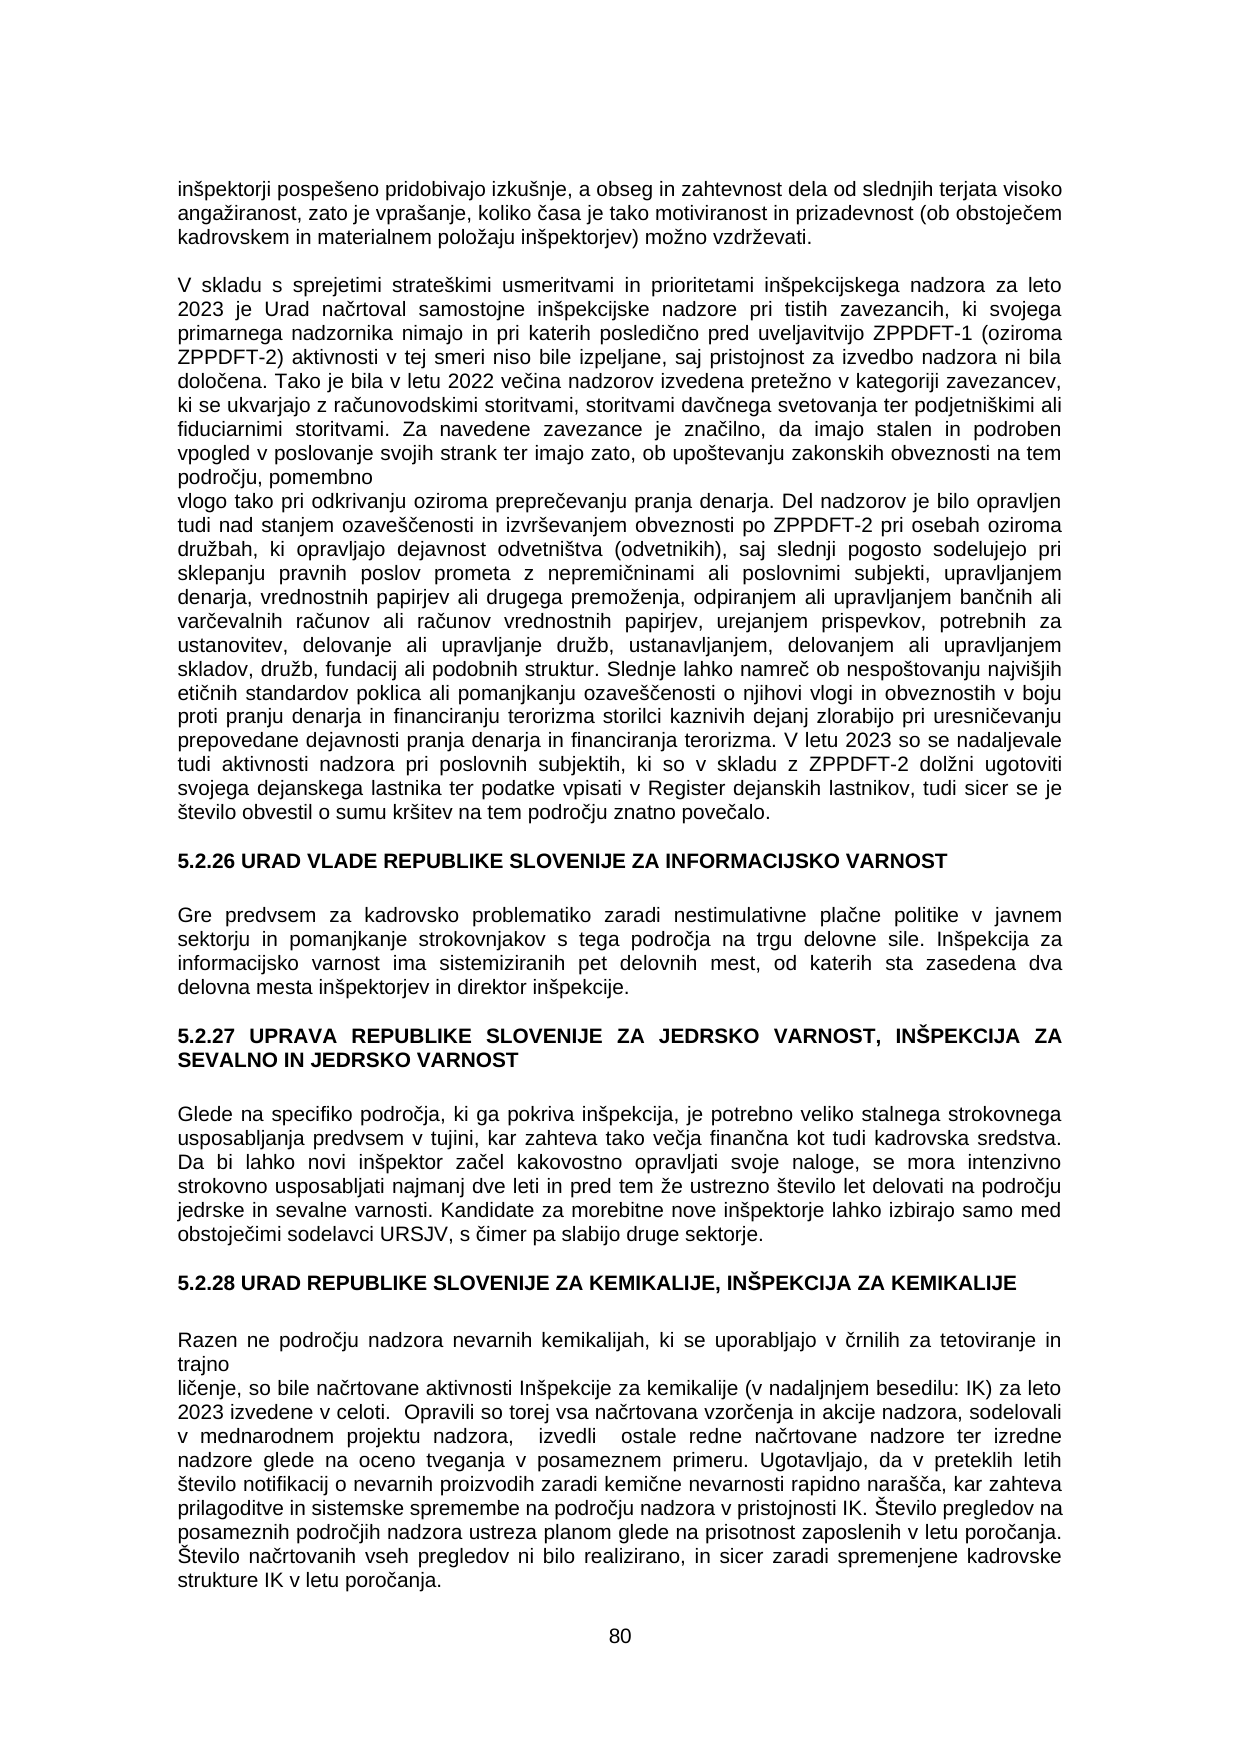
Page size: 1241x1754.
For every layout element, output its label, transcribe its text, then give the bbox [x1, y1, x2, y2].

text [177, 177, 1063, 249]
subtitle 5.2.27 UPRAVA REPUBLIKE SLOVENIJE ZA JEDRSKO VARNOST, INŠPEKCIJA ZA SEVALNO IN JEDRSKO VARNOST [177, 1024, 1063, 1072]
subtitle 5.2.28 URAD REPUBLIKE SLOVENIJE ZA KEMIKALIJE, INŠPEKCIJA ZA KEMIKALIJE [177, 1271, 1063, 1295]
text Gre predvsem za kadrovsko problematiko zaradi nestimulativne plačne politike v javnem sektorju in pomanjkanje strokovnjakov s tega področja na trgu delovne sile. Inšpekcija za informacijsko varnost ima sistemiziranih pet delovnih mest, od katerih sta zasedena dva delovna mesta inšpektorjev in direktor inšpekcije. [177, 903, 1063, 999]
text V skladu s sprejetimi strateškimi usmeritvami in prioritetami inšpekcijskega nadzora za leto 2023 je Urad načrtoval samostojne inšpekcijske nadzore pri tistih zavezancih, ki svojega primarnega nadzornika nimajo in pri katerih posledično pred uveljavitvijo ZPPDFT-1 (oziroma ZPPDFT-2) aktivnosti v tej smeri niso bile izpeljane, saj pristojnost za izvedbo nadzora ni bila določena. Tako je bila v letu 2022 večina nadzorov izvedena pretežno v kategoriji zavezancev, ki se ukvarjajo z računovodskimi storitvami, storitvami davčnega svetovanja ter podjetniškimi ali fiduciarnimi storitvami. Za navedene zavezance je značilno, da imajo stalen in podroben vpogled v poslovanje svojih strank ter imajo zato, ob upoštevanju zakonskih obveznosti na tem področju, pomembno [177, 273, 1063, 489]
text Razen ne področju nadzora nevarnih kemikalijah, ki se uporabljajo v črnilih za tetoviranje in trajno [177, 1328, 1063, 1376]
text ličenje, so bile načrtovane aktivnosti Inšpekcije za kemikalije (v nadaljnjem besedilu: IK) za leto 2023 izvedene v celoti. Opravili so torej vsa načrtovana vzorčenja in akcije nadzora, sodelovali v mednarodnem projektu nadzora, izvedli ostale redne načrtovane nadzore ter izredne nadzore glede na oceno tveganja v posameznem primeru. Ugotavljajo, da v preteklih letih število notifikacij o nevarnih proizvodih zaradi kemične nevarnosti rapidno narašča, kar zahteva prilagoditve in sistemske spremembe na področju nadzora v pristojnosti IK. Število pregledov na posameznih področjih nadzora ustreza planom glede na prisotnost zaposlenih v letu poročanja. Število načrtovanih vseh pregledov ni bilo realizirano, in sicer zaradi spremenjene kadrovske strukture IK v letu poročanja. [177, 1376, 1063, 1592]
text Glede na specifiko področja, ki ga pokriva inšpekcija, je potrebno veliko stalnega strokovnega usposabljanja predvsem v tujini, kar zahteva tako večja finančna kot tudi kadrovska sredstva. Da bi lahko novi inšpektor začel kakovostno opravljati svoje naloge, se mora intenzivno strokovno usposabljati najmanj dve leti in pred tem že ustrezno število let delovati na področju jedrske in sevalne varnosti. Kandidate za morebitne nove inšpektorje lahko izbirajo samo med obstoječimi sodelavci URSJV, s čimer pa slabijo druge sektorje. [177, 1102, 1063, 1246]
subtitle 5.2.26 URAD VLADE REPUBLIKE SLOVENIJE ZA INFORMACIJSKO VARNOST [177, 849, 1063, 873]
text vlogo tako pri odkrivanju oziroma preprečevanju pranja denarja. Del nadzorov je bilo opravljen tudi nad stanjem ozaveščenosti in izvrševanjem obveznosti po ZPPDFT-2 pri osebah oziroma družbah, ki opravljajo dejavnost odvetništva (odvetnikih), saj slednji pogosto sodelujejo pri sklepanju pravnih poslov prometa z nepremičninami ali poslovnimi subjekti, upravljanjem denarja, vrednostnih papirjev ali drugega premoženja, odpiranjem ali upravljanjem bančnih ali varčevalnih računov ali računov vrednostnih papirjev, urejanjem prispevkov, potrebnih za ustanovitev, delovanje ali upravljanje družb, ustanavljanjem, delovanjem ali upravljanjem skladov, družb, fundacij ali podobnih struktur. Slednje lahko namreč ob nespoštovanju najvišjih etičnih standardov poklica ali pomanjkanju ozaveščenosti o njihovi vlogi in obveznostih v boju proti pranju denarja in financiranju terorizma storilci kaznivih dejanj zlorabijo pri uresničevanju prepovedane dejavnosti pranja denarja in financiranja terorizma. V letu 2023 so se nadaljevale tudi aktivnosti nadzora pri poslovnih subjektih, ki so v skladu z ZPPDFT-2 dolžni ugotoviti svojega dejanskega lastnika ter podatke vpisati v Register dejanskih lastnikov, tudi sicer se je število obvestil o sumu kršitev na tem področju znatno povečalo. [177, 489, 1063, 824]
